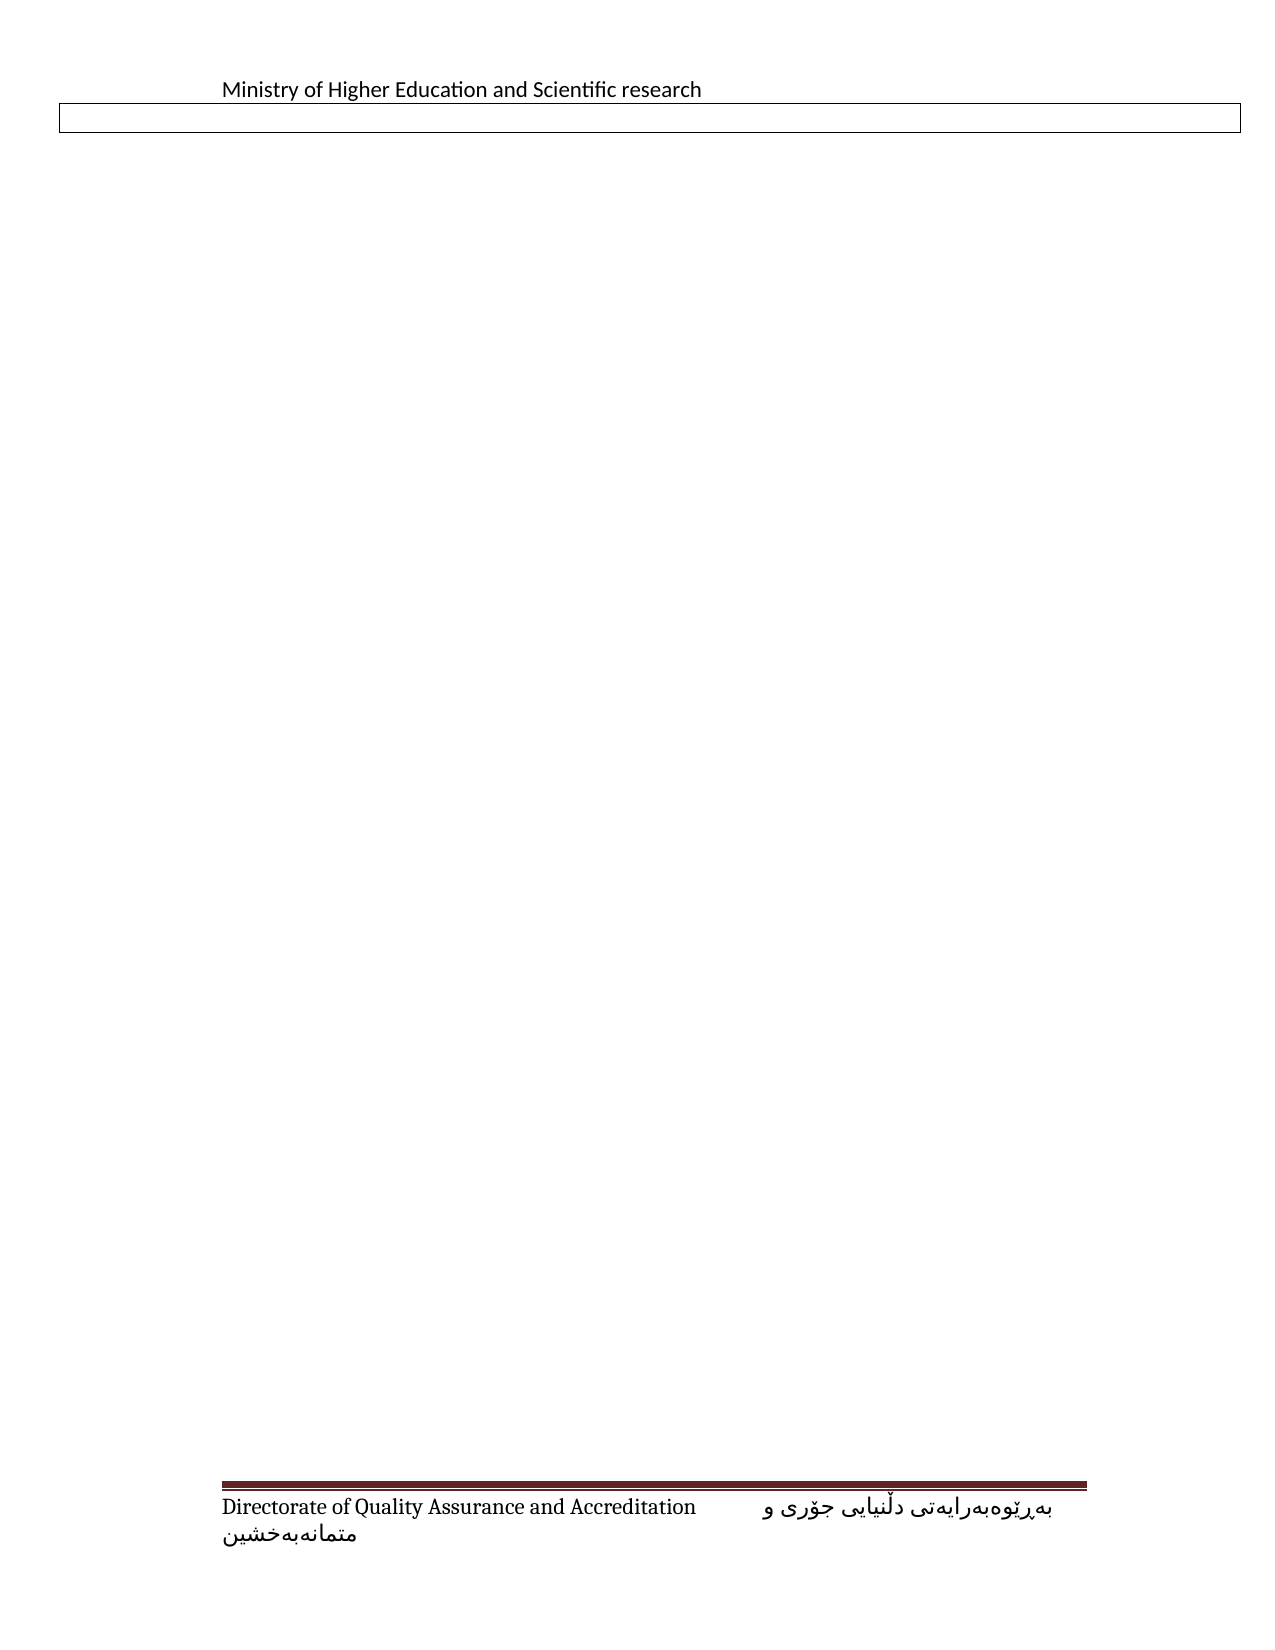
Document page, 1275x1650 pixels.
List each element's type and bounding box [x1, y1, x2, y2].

table_cell [60, 104, 1240, 132]
